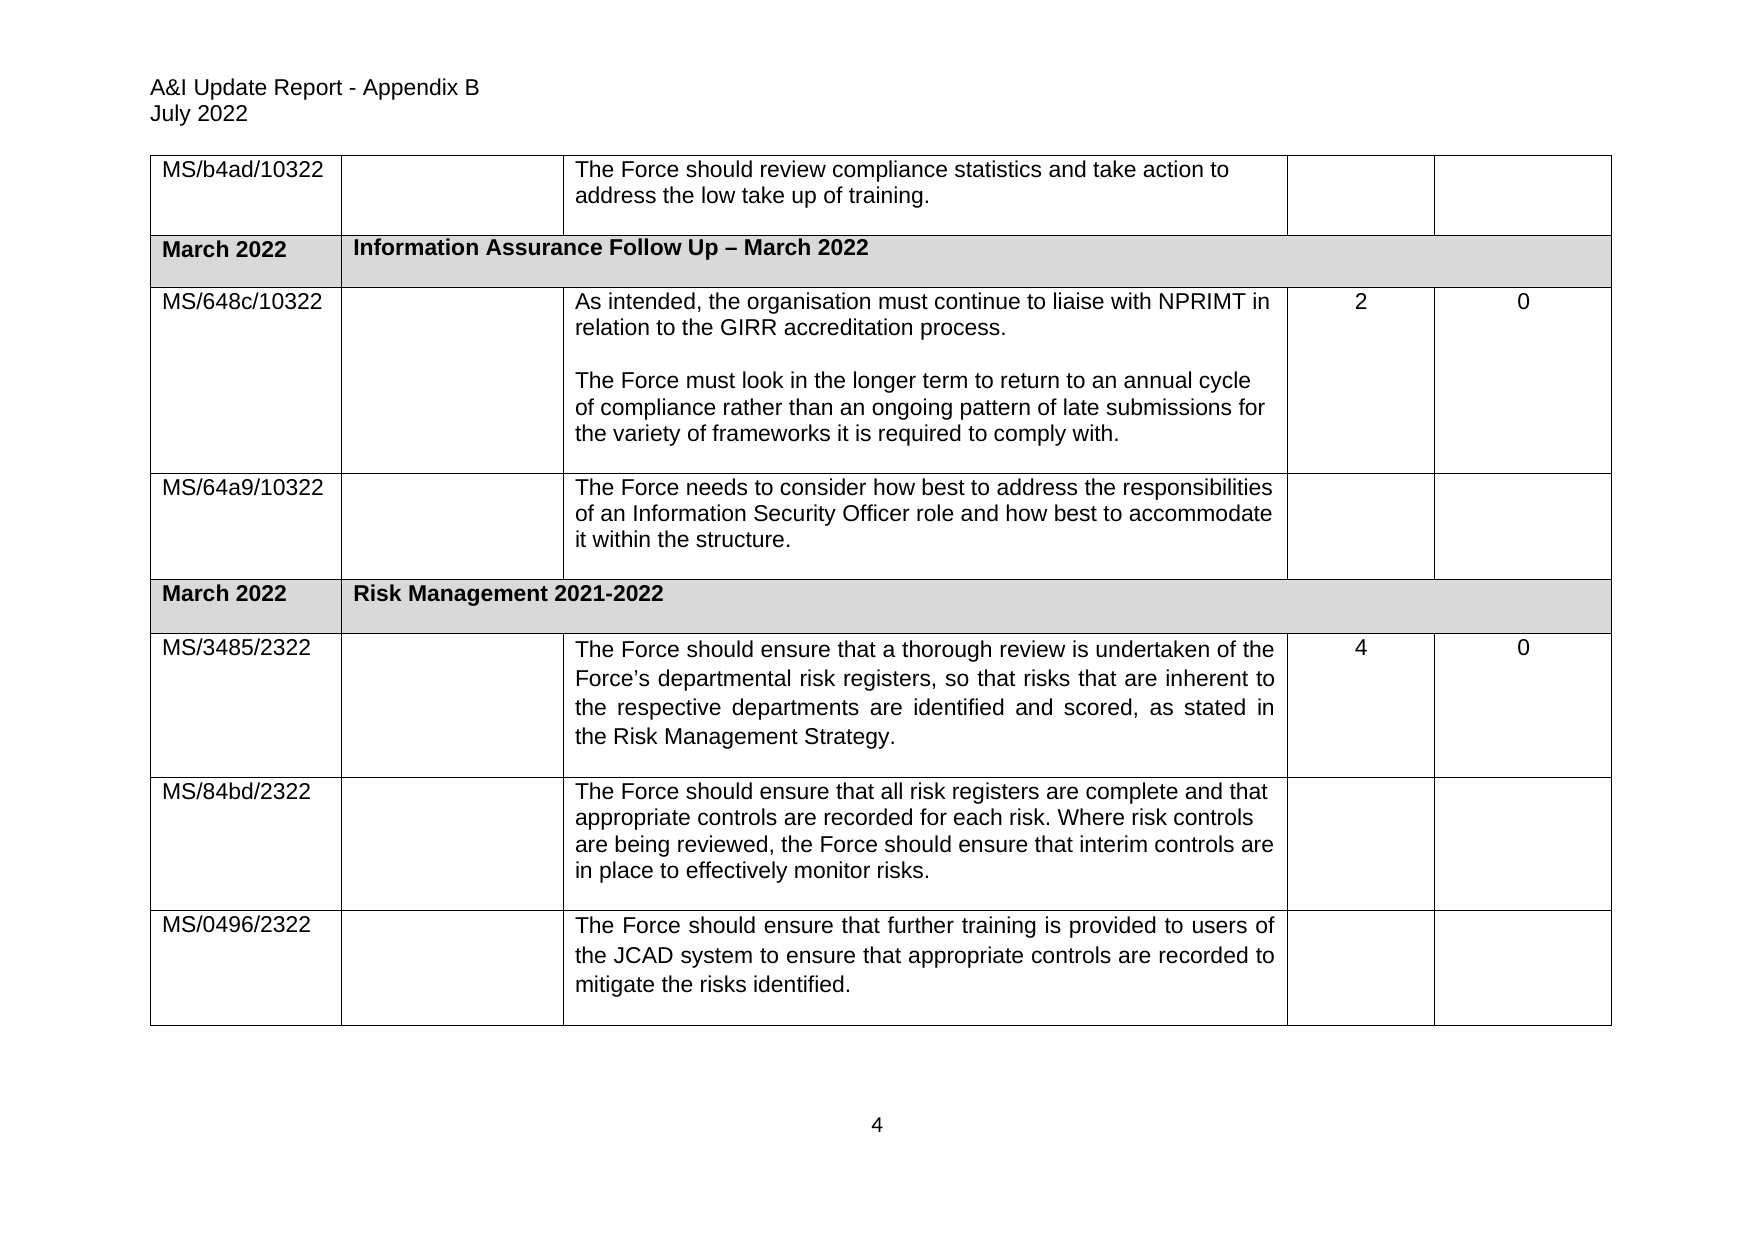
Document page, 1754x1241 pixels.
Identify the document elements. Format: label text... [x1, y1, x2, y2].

table_cell The Force should ensure that all risk registers are complete and that appropriate controls are recorded for each risk. Where risk controls are being reviewed, the Force should ensure that interim controls are in place to effectively monitor risks. [564, 778, 1287, 909]
table_cell MS/64a9/10322 [151, 474, 341, 579]
table_cell [342, 156, 563, 234]
table_cell March 2022 [151, 580, 341, 633]
table_cell 0 [1435, 634, 1611, 777]
table_cell MS/0496/2322 [151, 911, 341, 1024]
table_cell As intended, the organisation must continue to liaise with NPRIMT in relation to the GIRR accreditation process. The Force must look in the longer term to return to an annual cycle of compliance rather than an ongoing pattern of late submissions for the variety of frameworks it is required to comply with. [564, 288, 1287, 472]
table_cell [1288, 778, 1434, 909]
table_cell [1288, 911, 1434, 1024]
table_cell [1288, 474, 1434, 579]
table_cell 0 [1435, 288, 1611, 472]
table_cell [342, 911, 563, 1024]
table_cell [1288, 156, 1434, 234]
table_cell MS/84bd/2322 [151, 778, 341, 909]
table_cell Information Assurance Follow Up – March 2022 [342, 236, 1611, 287]
table_cell MS/b4ad/10322 [151, 156, 341, 234]
table_cell The Force should ensure that a thorough review is undertaken of the Force’s departmental risk registers, so that risks that are inherent to the respective departments are identified and scored, as stated in the Risk Management Strategy. [564, 634, 1287, 777]
table_cell [342, 778, 563, 909]
table_cell March 2022 [151, 236, 341, 287]
table_cell The Force should ensure that further training is provided to users of the JCAD system to ensure that appropriate controls are recorded to mitigate the risks identified. [564, 911, 1287, 1024]
table_cell The Force needs to consider how best to address the responsibilities of an Information Security Officer role and how best to accommodate it within the structure. [564, 474, 1287, 579]
table_cell 2 [1288, 288, 1434, 472]
table_cell Risk Management 2021-2022 [342, 580, 1611, 633]
table_cell 4 [1288, 634, 1434, 777]
table_cell [1435, 156, 1611, 234]
table_cell MS/3485/2322 [151, 634, 341, 777]
table_cell [342, 474, 563, 579]
table_cell [1435, 778, 1611, 909]
table_cell [1435, 911, 1611, 1024]
table_cell MS/648c/10322 [151, 288, 341, 472]
table_cell The Force should review compliance statistics and take action to address the low take up of training. [564, 156, 1287, 234]
table_cell [342, 634, 563, 777]
table_cell [1435, 474, 1611, 579]
table_cell [342, 288, 563, 472]
